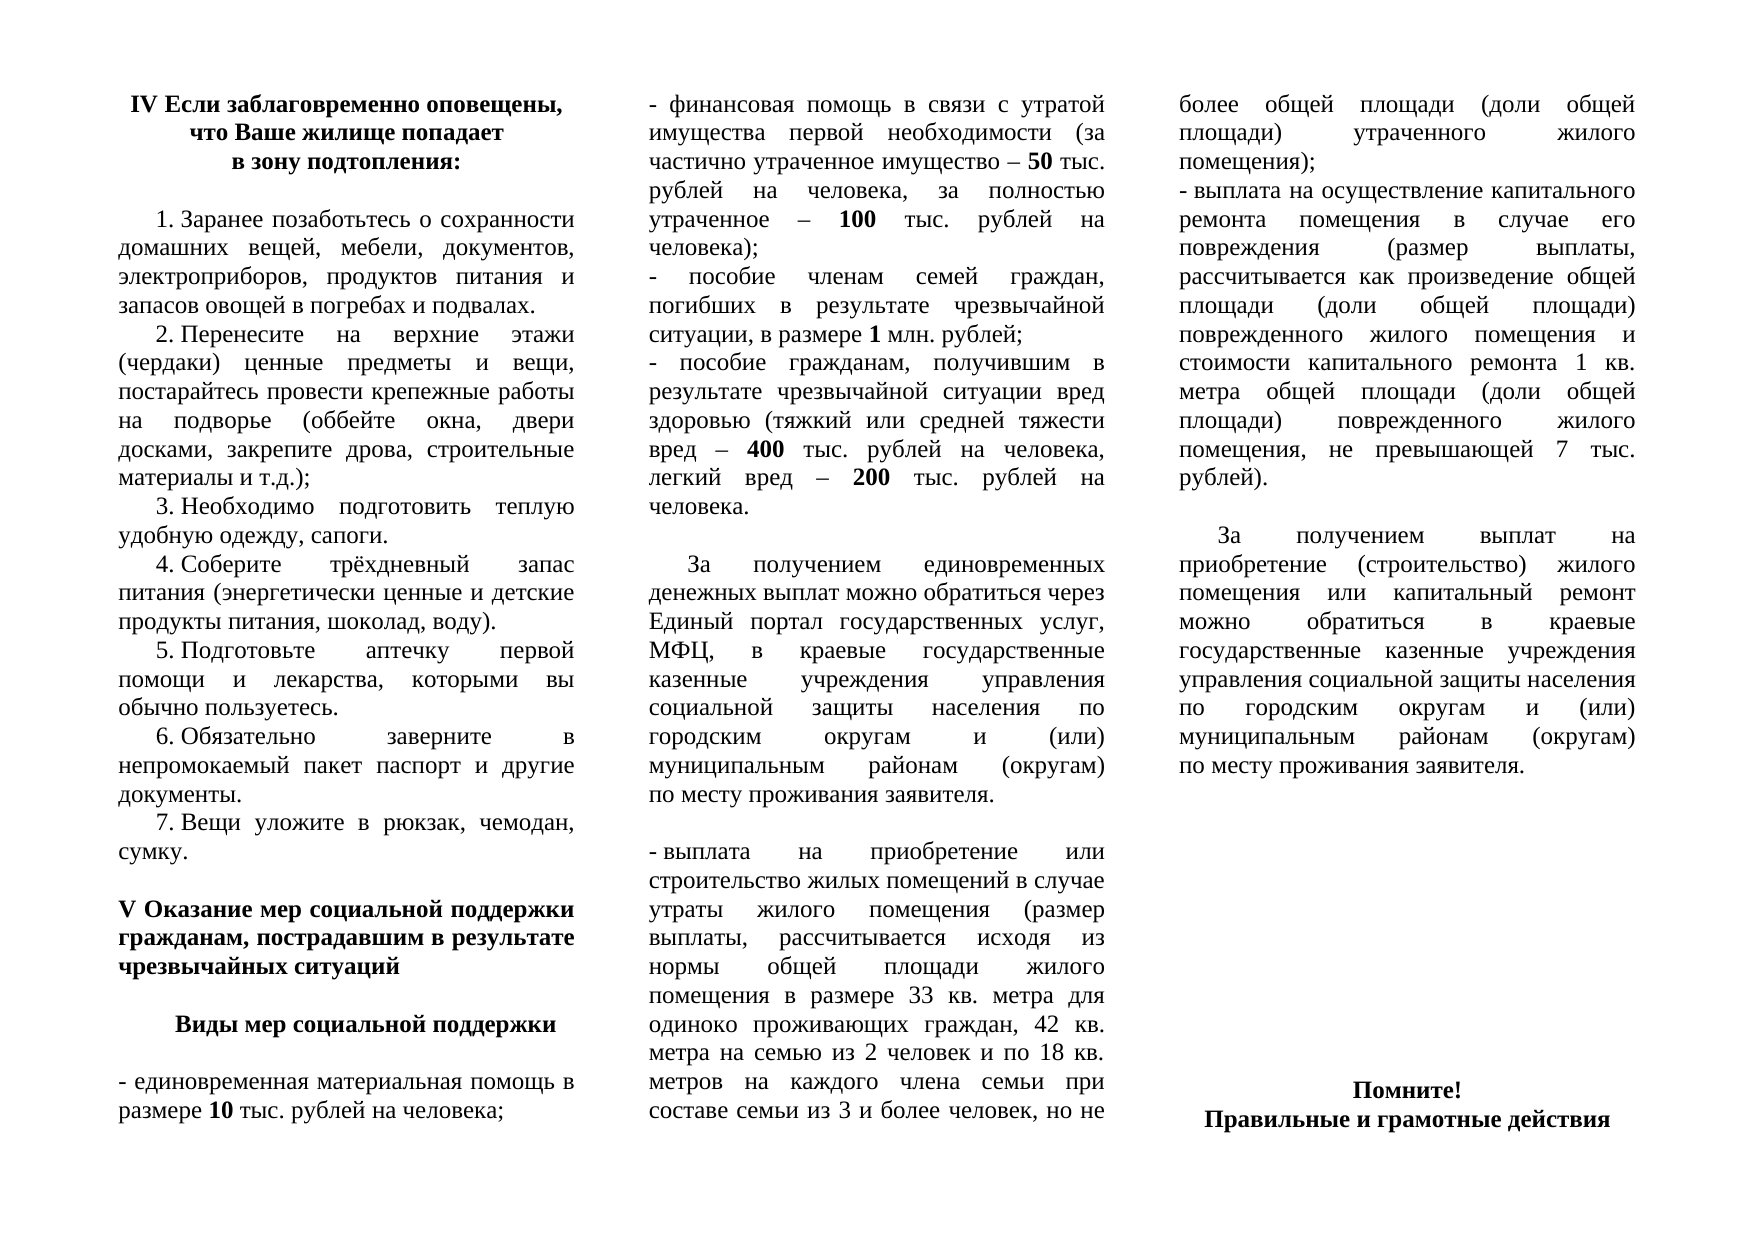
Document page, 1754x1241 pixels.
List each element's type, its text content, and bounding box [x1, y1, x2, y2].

text 2. Перенесите на верхние этажи (чердаки) ценные предметы и вещи, постарайтесь провести крепежные работы на подворье (оббейте окна, двери досками, закрепите дрова, строительные материалы и т.д.); [118, 319, 575, 491]
text За получением выплат на приобретение (строительство) жилого помещения или капитальный ремонт можно обратиться в краевые государственные казенные учреждения управления социальной защиты населения по городским округам и (или) муниципальным районам (округам) по месту проживания заявителя. [1179, 520, 1636, 779]
text 4. Соберите трёхдневный запас питания (энергетически ценные и детские продукты питания, шоколад, воду). [118, 549, 575, 635]
title - пособие гражданам, получившим в результате чрезвычайной ситуации вред здоровью (тяжкий или средней тяжести вред – 400 тыс. рублей на человека, легкий вред – 200 тыс. рублей на человека. [648, 347, 1105, 520]
title - пособие членам семей граждан, погибших в результате чрезвычайной ситуации, в размере 1 млн. рублей; [648, 261, 1105, 347]
text За получением единовременных денежных выплат можно обратиться через Единый портал государственных услуг, МФЦ, в краевые государственные казенные учреждения управления социальной защиты населения по городским округам и (или) муниципальным районам (округам) по месту проживания заявителя. [648, 549, 1105, 807]
text Помните! [1179, 1076, 1636, 1104]
text в зону подтопления: [118, 146, 575, 175]
text Правильные и грамотные действия [1179, 1104, 1636, 1133]
text 5. Подготовьте аптечку первой помощи и лекарства, которыми вы обычно пользуетесь. [118, 635, 575, 721]
text IV Если заблаговременно оповещены, что Ваше жилище попадает [118, 89, 575, 146]
text Виды мер социальной поддержки [118, 1009, 575, 1037]
text V Оказание мер социальной поддержки гражданам, пострадавшим в результате чрезвычайных ситуаций [118, 894, 575, 980]
text 6. Обязательно заверните в непромокаемый пакет паспорт и другие документы. [118, 721, 575, 807]
text 3. Необходимо подготовить теплую удобную одежду, сапоги. [118, 491, 575, 549]
title - единовременная материальная помощь в размере 10 тыс. рублей на человека; [118, 1066, 575, 1124]
text - выплата на приобретение или строительство жилых помещений в случае утраты жилого помещения (размер выплаты, рассчитывается исходя из нормы общей площади жилого помещения в размере 33 кв. метра для одиноко проживающих граждан, 42 кв. метра на семью из 2 человек и по 18 кв. метров на каждого члена семьи при составе семьи из 3 и более человек, но не более общей площади (доли общей площади) утраченного жилого помещения); [648, 836, 1105, 1124]
text 7. Вещи уложите в рюкзак, чемодан, сумку. [118, 807, 575, 865]
text 1. Заранее позаботьтесь о сохранности домашних вещей, мебели, документов, электроприборов, продуктов питания и запасов овощей в погребах и подвалах. [118, 204, 575, 319]
text - выплата на приобретение или строительство жилых помещений в случае утраты жилого помещения (размер выплаты, рассчитывается исходя из нормы общей площади жилого помещения в размере 33 кв. метра для одиноко проживающих граждан, 42 кв. метра на семью из 2 человек и по 18 кв. метров на каждого члена семьи при составе семьи из 3 и более человек, но не более общей площади (доли общей площади) утраченного жилого помещения); [1179, 89, 1636, 175]
text - выплата на осуществление капитального ремонта помещения в случае его повреждения (размер выплаты, рассчитывается как произведение общей площади (доли общей площади) поврежденного жилого помещения и стоимости капитального ремонта 1 кв. метра общей площади (доли общей площади) поврежденного жилого помещения, не превышающей 7 тыс. рублей). [1179, 175, 1636, 491]
title - финансовая помощь в связи с утратой имущества первой необходимости (за частично утраченное имущество – 50 тыс. рублей на человека, за полностью утраченное – 100 тыс. рублей на человека); [648, 89, 1105, 261]
